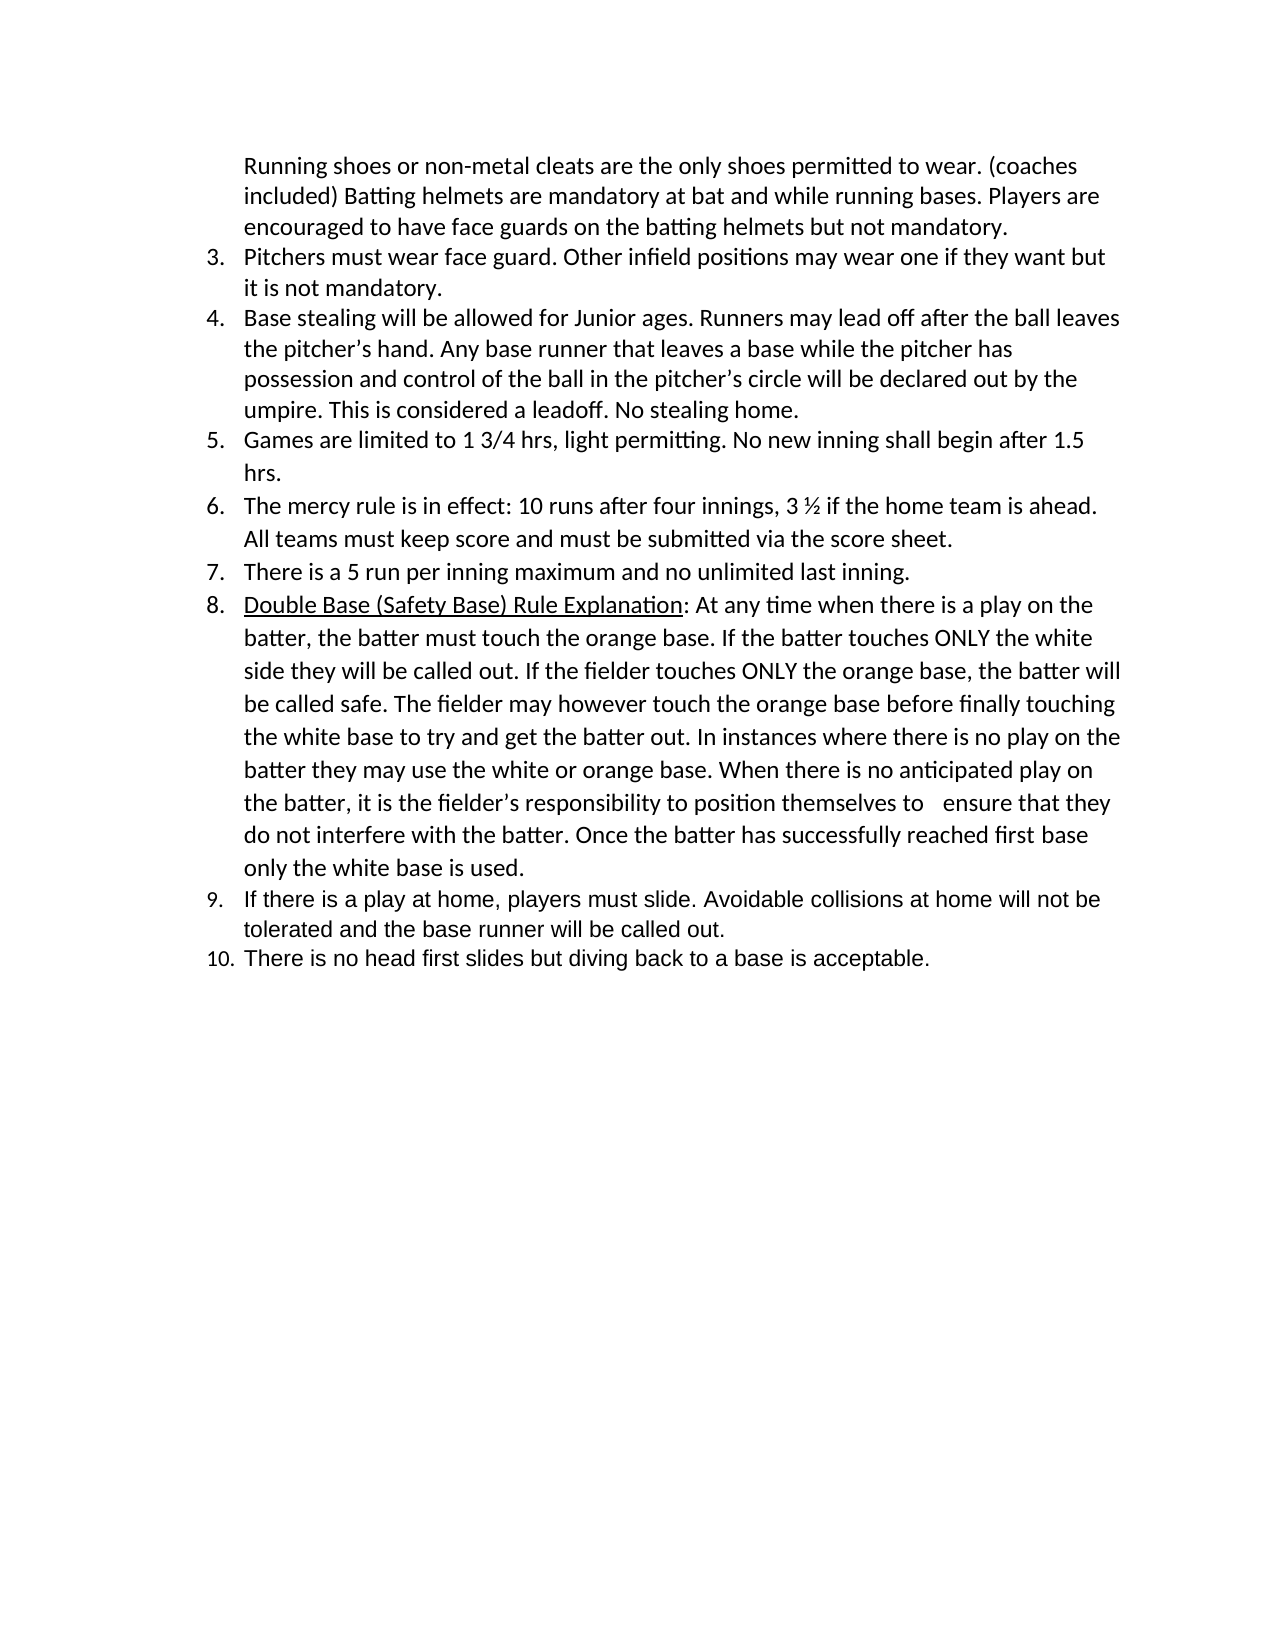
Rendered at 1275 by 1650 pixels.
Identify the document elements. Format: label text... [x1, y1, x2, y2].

list There is no head first slides but diving back to a base is acceptable. [206, 944, 1125, 972]
list The mercy rule is in effect: 10 runs after four innings, 3 ½ if the home team is ahead. All teams must keep score and must be submitted via the score sheet. [206, 491, 1125, 554]
list There is a 5 run per inning maximum and no unlimited last inning. [206, 556, 1125, 587]
list Double Base (Safety Base) Rule Explanation: At any time when there is a play on the batter, the batter must touch the orange base. If the batter touches ONLY the white side they will be called out. If the fielder touches ONLY the orange base, the batter will be called safe. The fielder may however touch the orange base before finally touching the white base to try and get the batter out. In instances where there is no play on the batter they may use the white or orange base. When there is no anticipated play on the batter, it is the fielder’s responsibility to position themselves to ensure that they do not interfere with the batter. Once the batter has successfully reached first base only the white base is used. [206, 589, 1125, 883]
list Pitchers must wear face guard. Other infield positions may wear one if they want but it is not mandatory. [206, 242, 1125, 303]
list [206, 150, 1110, 242]
list Base stealing will be allowed for Junior ages. Runners may lead off after the ball leaves the pitcher’s hand. Any base runner that leaves a base while the pitcher has possession and control of the ball in the pitcher’s circle will be declared out by the umpire. This is considered a leadoff. No stealing home. [206, 303, 1125, 425]
list If there is a play at home, players must slide. Avoidable collisions at home will not be tolerated and the base runner will be called out. [206, 886, 1125, 942]
list Games are limited to 1 3/4 hrs, light permitting. No new inning shall begin after 1.5 hrs. [206, 425, 1125, 488]
